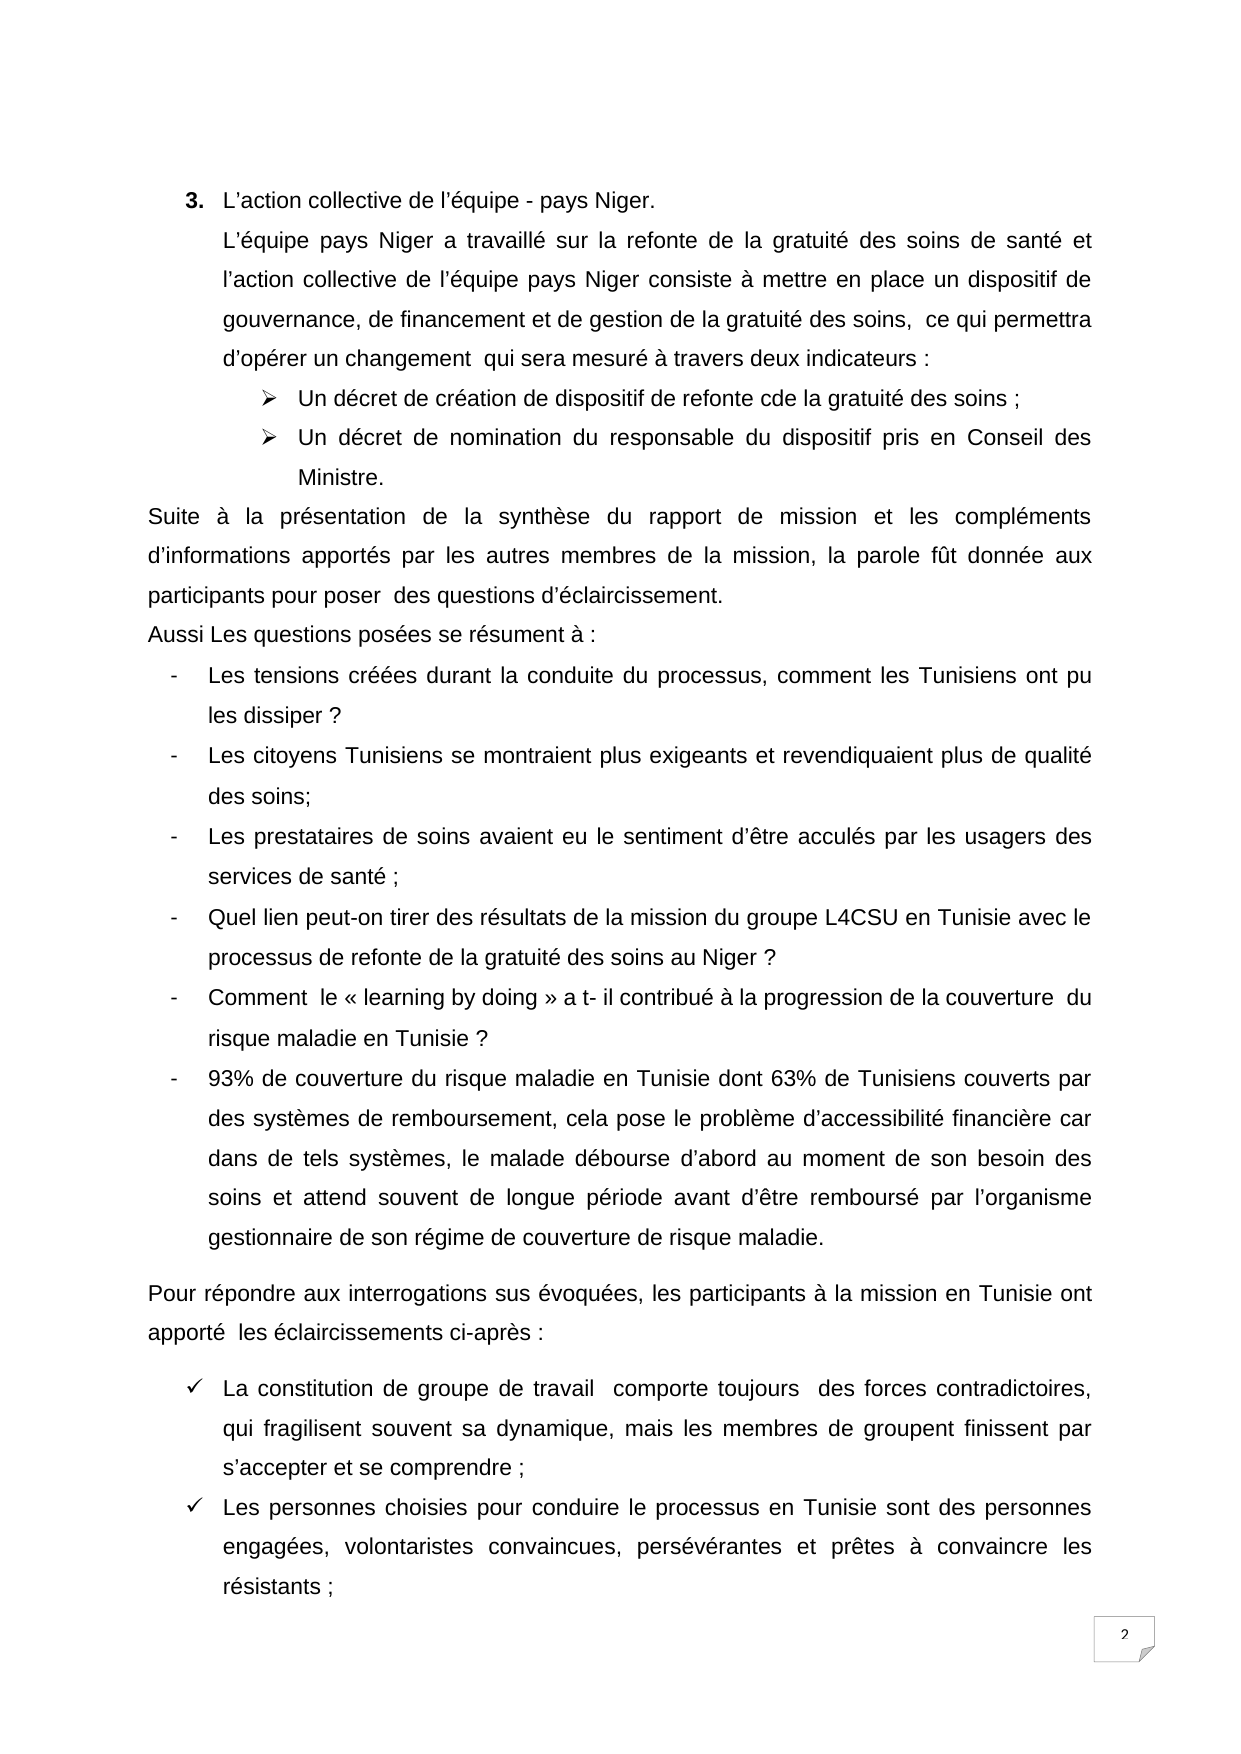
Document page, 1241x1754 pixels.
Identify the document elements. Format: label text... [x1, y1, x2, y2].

list Comment le « learning by doing » a t- il contribué à la progression de la couverture du risque maladie en Tunisie ? [170, 983, 1093, 1051]
list Les personnes choisies pour conduire le processus en Tunisie sont des personnes engagées, volontaristes convaincues, persévérantes et prêtes à convaincre les résistants ; [185, 1494, 1093, 1599]
list Quel lien peut-on tirer des résultats de la mission du groupe L4CSU en Tunisie avec le processus de refonte de la gratuité des soins au Niger ? [170, 903, 1093, 970]
list L’action collective de l’équipe - pays Niger. [185, 187, 1093, 213]
text Pour répondre aux interrogations sus évoquées, les participants à la mission en Tunisie ont apporté les éclaircissements ci-après : [148, 1280, 1093, 1346]
list Un décret de création de dispositif de refonte cde la gratuité des soins ; [260, 384, 1093, 411]
list 93% de couverture du risque maladie en Tunisie dont 63% de Tunisiens couverts par des systèmes de remboursement, cela pose le problème d’accessibilité financière car dans de tels systèmes, le malade débourse d’abord au moment de son besoin des soins et attend souvent de longue période avant d’être remboursé par l’organisme gestionnaire de son régime de couverture de risque maladie. [170, 1064, 1093, 1250]
list Aussi Les questions posées se résument à : [148, 621, 1093, 648]
list Les tensions créées durant la conduite du processus, comment les Tunisiens ont pu les dissiper ? [170, 661, 1093, 728]
list Les citoyens Tunisiens se montraient plus exigeants et revendiquaient plus de qualité des soins; [170, 741, 1093, 809]
list La constitution de groupe de travail comporte toujours des forces contradictoires, qui fragilisent souvent sa dynamique, mais les membres de groupent finissent par s’accepter et se comprendre ; [185, 1375, 1093, 1481]
list L’équipe pays Niger a travaillé sur la refonte de la gratuité des soins de santé et l’action collective de l’équipe pays Niger consiste à mettre en place un dispositif de gouvernance, de financement et de gestion de la gratuité des soins, ce qui permettra d’opérer un changement qui sera mesuré à travers deux indicateurs : [223, 227, 1093, 371]
list Les prestataires de soins avaient eu le sentiment d’être acculés par les usagers des services de santé ; [170, 822, 1093, 889]
list Un décret de nomination du responsable du dispositif pris en Conseil des Ministre. [260, 424, 1093, 490]
list Suite à la présentation de la synthèse du rapport de mission et les compléments d’informations apportés par les autres membres de la mission, la parole fût donnée aux participants pour poser des questions d’éclaircissement. [148, 503, 1093, 608]
